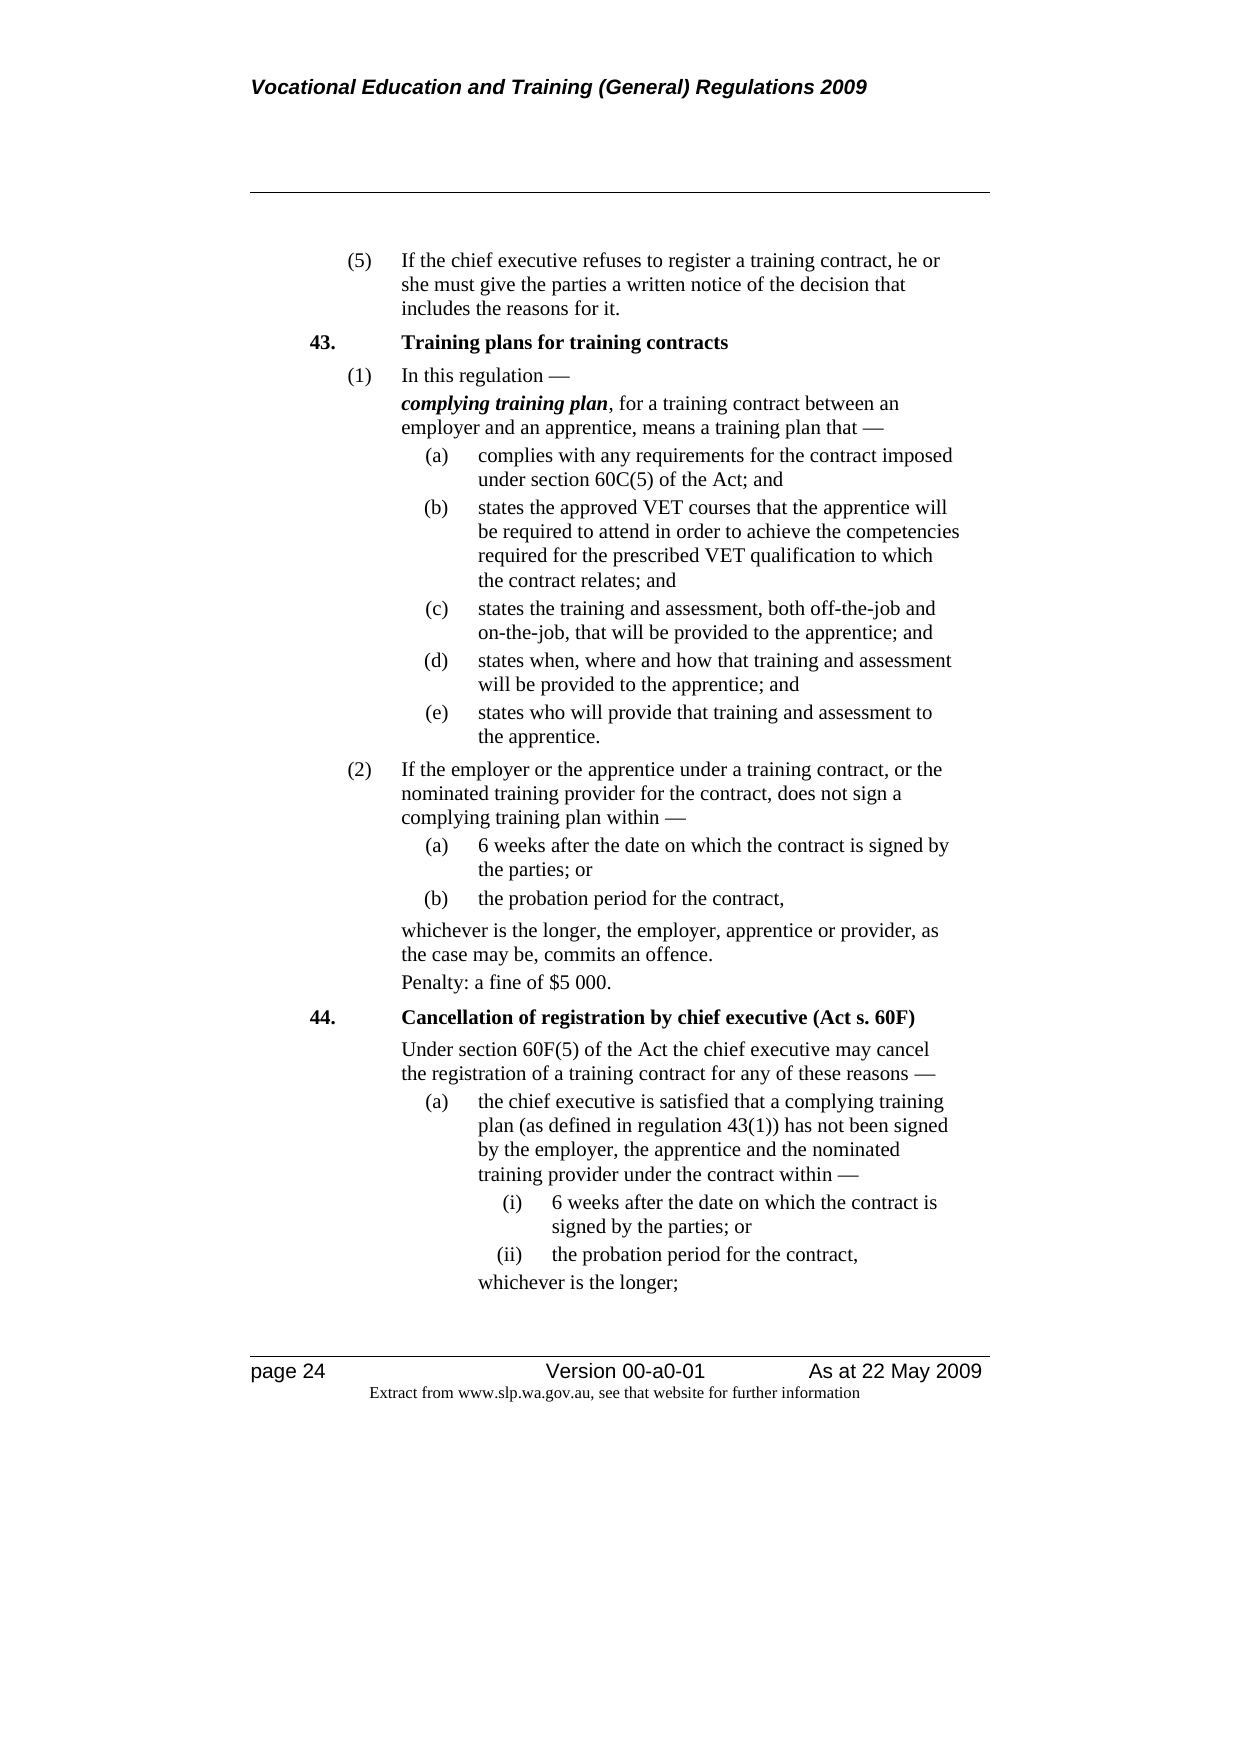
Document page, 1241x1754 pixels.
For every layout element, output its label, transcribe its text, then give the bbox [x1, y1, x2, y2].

text (b) the probation period for the contract, [389, 885, 960, 909]
subtitle 43. Training plans for training contracts [309, 330, 960, 354]
text (ii) the probation period for the contract, [463, 1242, 960, 1266]
text (a) 6 weeks after the date on which the contract is signed by the parties; or [389, 833, 960, 881]
text (1) In this regulation — [312, 362, 960, 387]
text whichever is the longer, the employer, apprentice or provider, as the case may be, commits an offence. [312, 918, 960, 966]
text (5) If the chief executive refuses to register a training contract, he or she must give the parties a written notice of the decision that includes the reasons for it. [312, 247, 960, 320]
text (2) If the employer or the apprentice under a training contract, or the nominated training provider for the contract, does not sign a complying training plan within — [312, 757, 960, 829]
text (c) states the training and assessment, both off-the-job and on-the-job, that will be provided to the apprentice; and [389, 596, 960, 644]
text whichever is the longer; [389, 1270, 960, 1294]
subtitle 44. Cancellation of registration by chief executive (Act s. 60F) [309, 1004, 960, 1029]
text Penalty: a fine of $5 000. [336, 970, 960, 994]
text complying training plan, for a training contract between an employer and an apprentice, means a training plan that — [368, 391, 960, 439]
text (i) 6 weeks after the date on which the contract is signed by the parties; or [463, 1190, 960, 1238]
text (d) states when, where and how that training and assessment will be provided to the apprentice; and [389, 648, 960, 696]
text (b) states the approved VET courses that the apprentice will be required to attend in order to achieve the competencies required for the prescribed VET qualification to which the contract relates; and [389, 495, 960, 592]
text (a) the chief executive is satisfied that a complying training plan (as defined in regulation 43(1)) has not been signed by the employer, the apprentice and the nominated training provider under the contract within — [389, 1089, 960, 1186]
text (e) states who will provide that training and assessment to the apprentice. [389, 700, 960, 748]
text (a) complies with any requirements for the contract imposed under section 60C(5) of the Act; and [389, 443, 960, 491]
text Under section 60F(5) of the Act the chief executive may cancel the registration of a training contract for any of these reasons — [312, 1037, 960, 1085]
